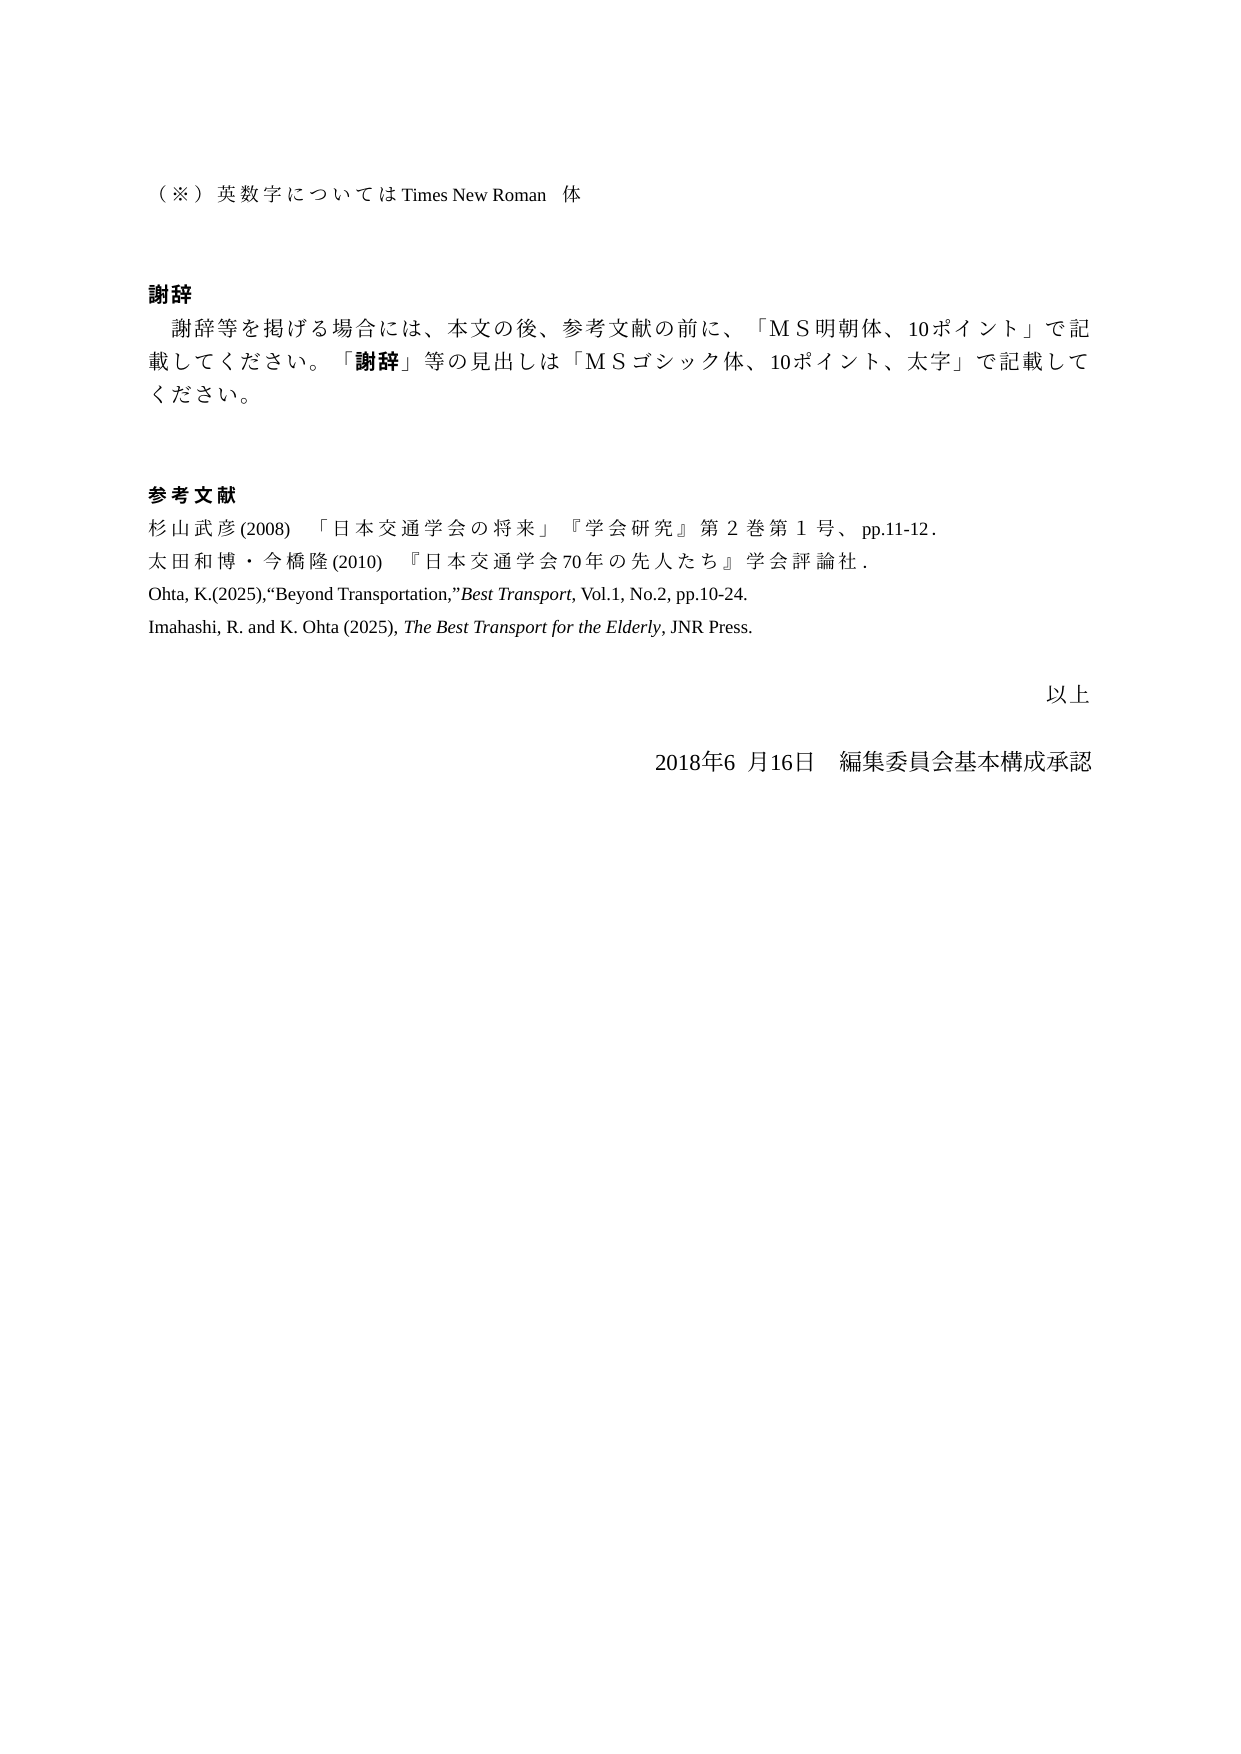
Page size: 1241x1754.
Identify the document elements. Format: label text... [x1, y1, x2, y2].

text 謝辞等を掲げる場合には、本文の後、参考文献の前に、「ＭＳ明朝体、10ポイント」で記載してください。「謝辞」等の見出しは「ＭＳゴシック体、10ポイント、太字」で記載してください。 [148, 311, 1092, 411]
text Ohta, K.(2025),“Beyond Transportation,”Best Transport, Vol.1, No.2, pp.10-24. [148, 577, 1092, 611]
text 以上 [148, 677, 1092, 711]
text 杉山武彦(2008)「日本交通学会の将来」『学会研究』第２巻第１号、pp.11-12． [148, 511, 1092, 544]
text 参考文献 [148, 477, 1092, 511]
text （※）英数字についてはTimes New Roman体 [148, 177, 1092, 211]
text 2018年6月16日 編集委員会基本構成承認 [148, 744, 1092, 777]
text 謝辞 [148, 277, 1092, 311]
text 太田和博・今橋隆(2010)『日本交通学会70年の先人たち』学会評論社． [148, 544, 1092, 577]
text Imahashi, R. and K. Ohta (2025), The Best Transport for the Elderly, JNR Press. [148, 611, 1092, 644]
